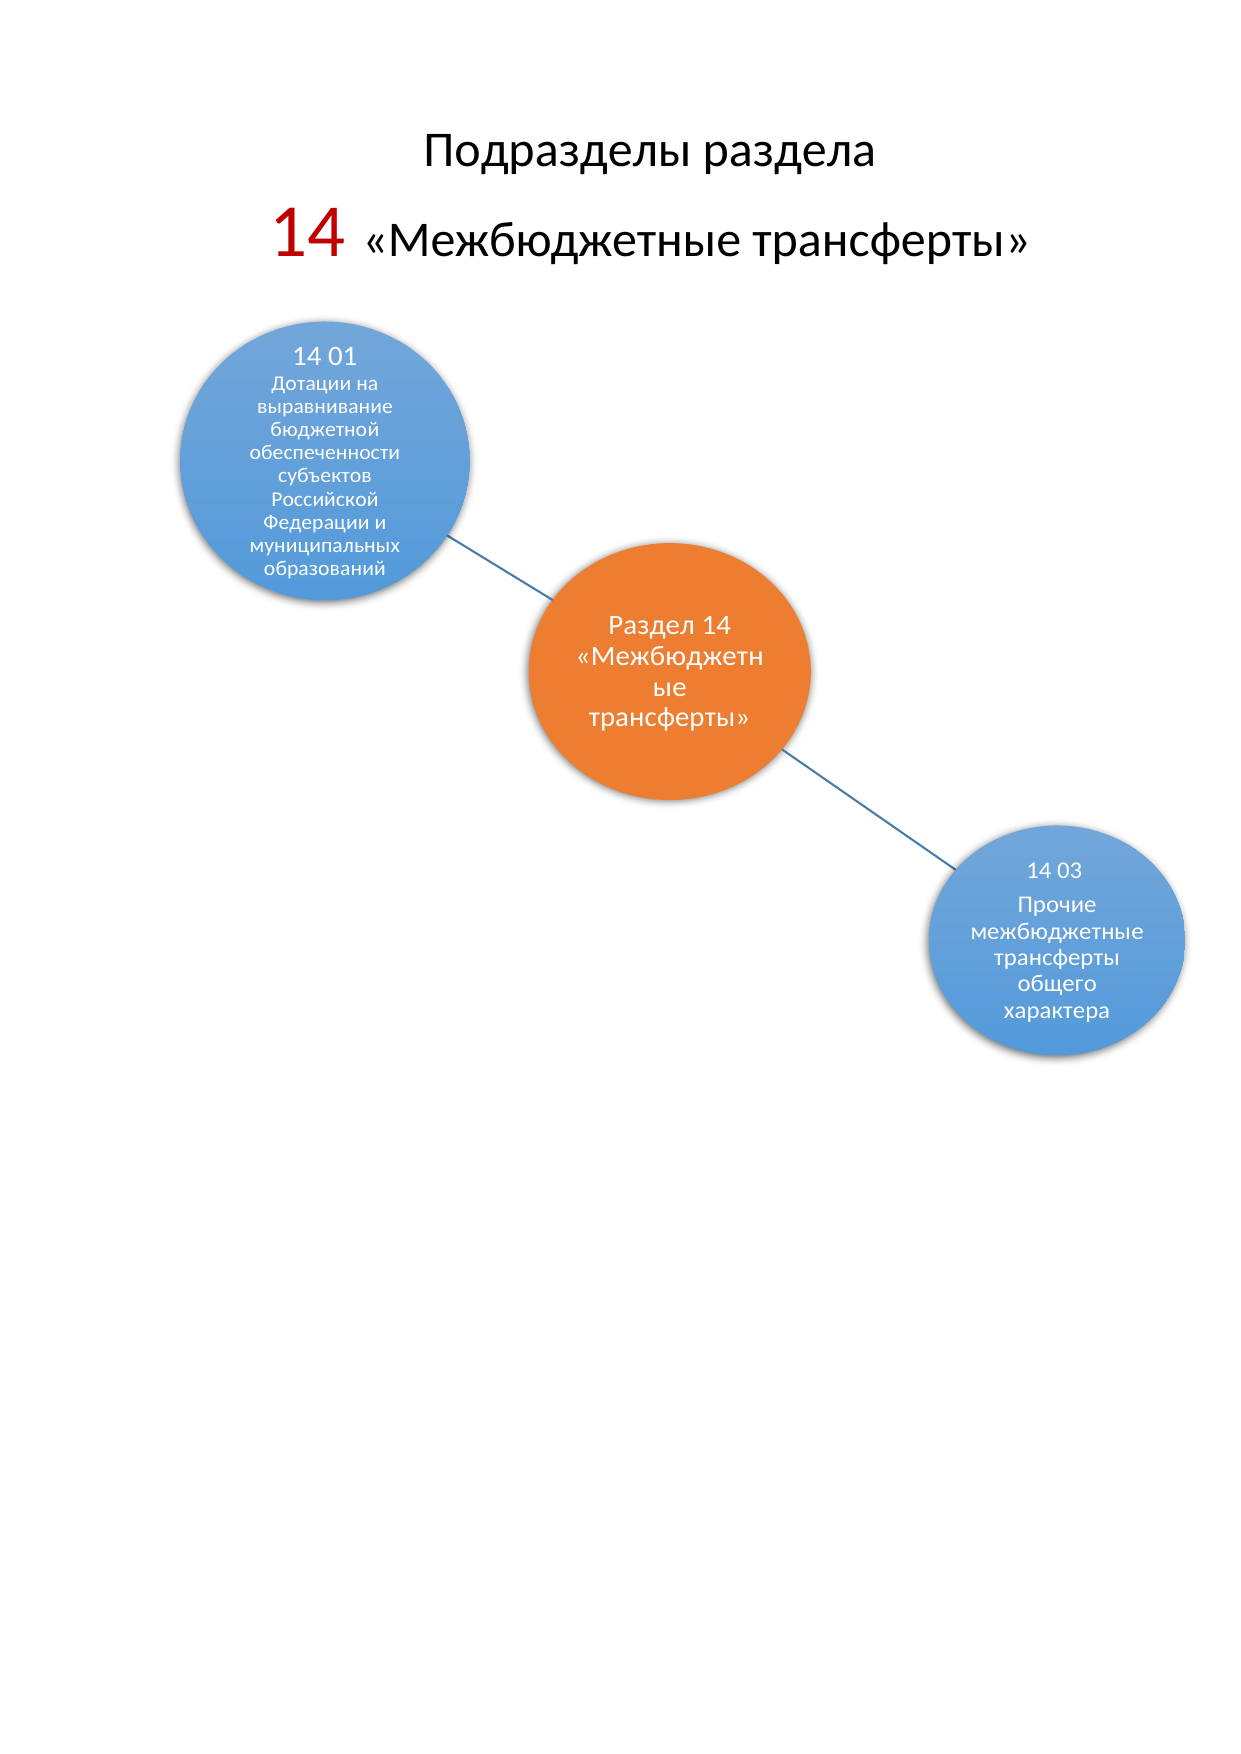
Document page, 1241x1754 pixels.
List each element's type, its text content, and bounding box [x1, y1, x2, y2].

list Подразделы раздела [148, 118, 1152, 179]
list 14 «Межбюджетные трансферты» [148, 184, 1152, 276]
